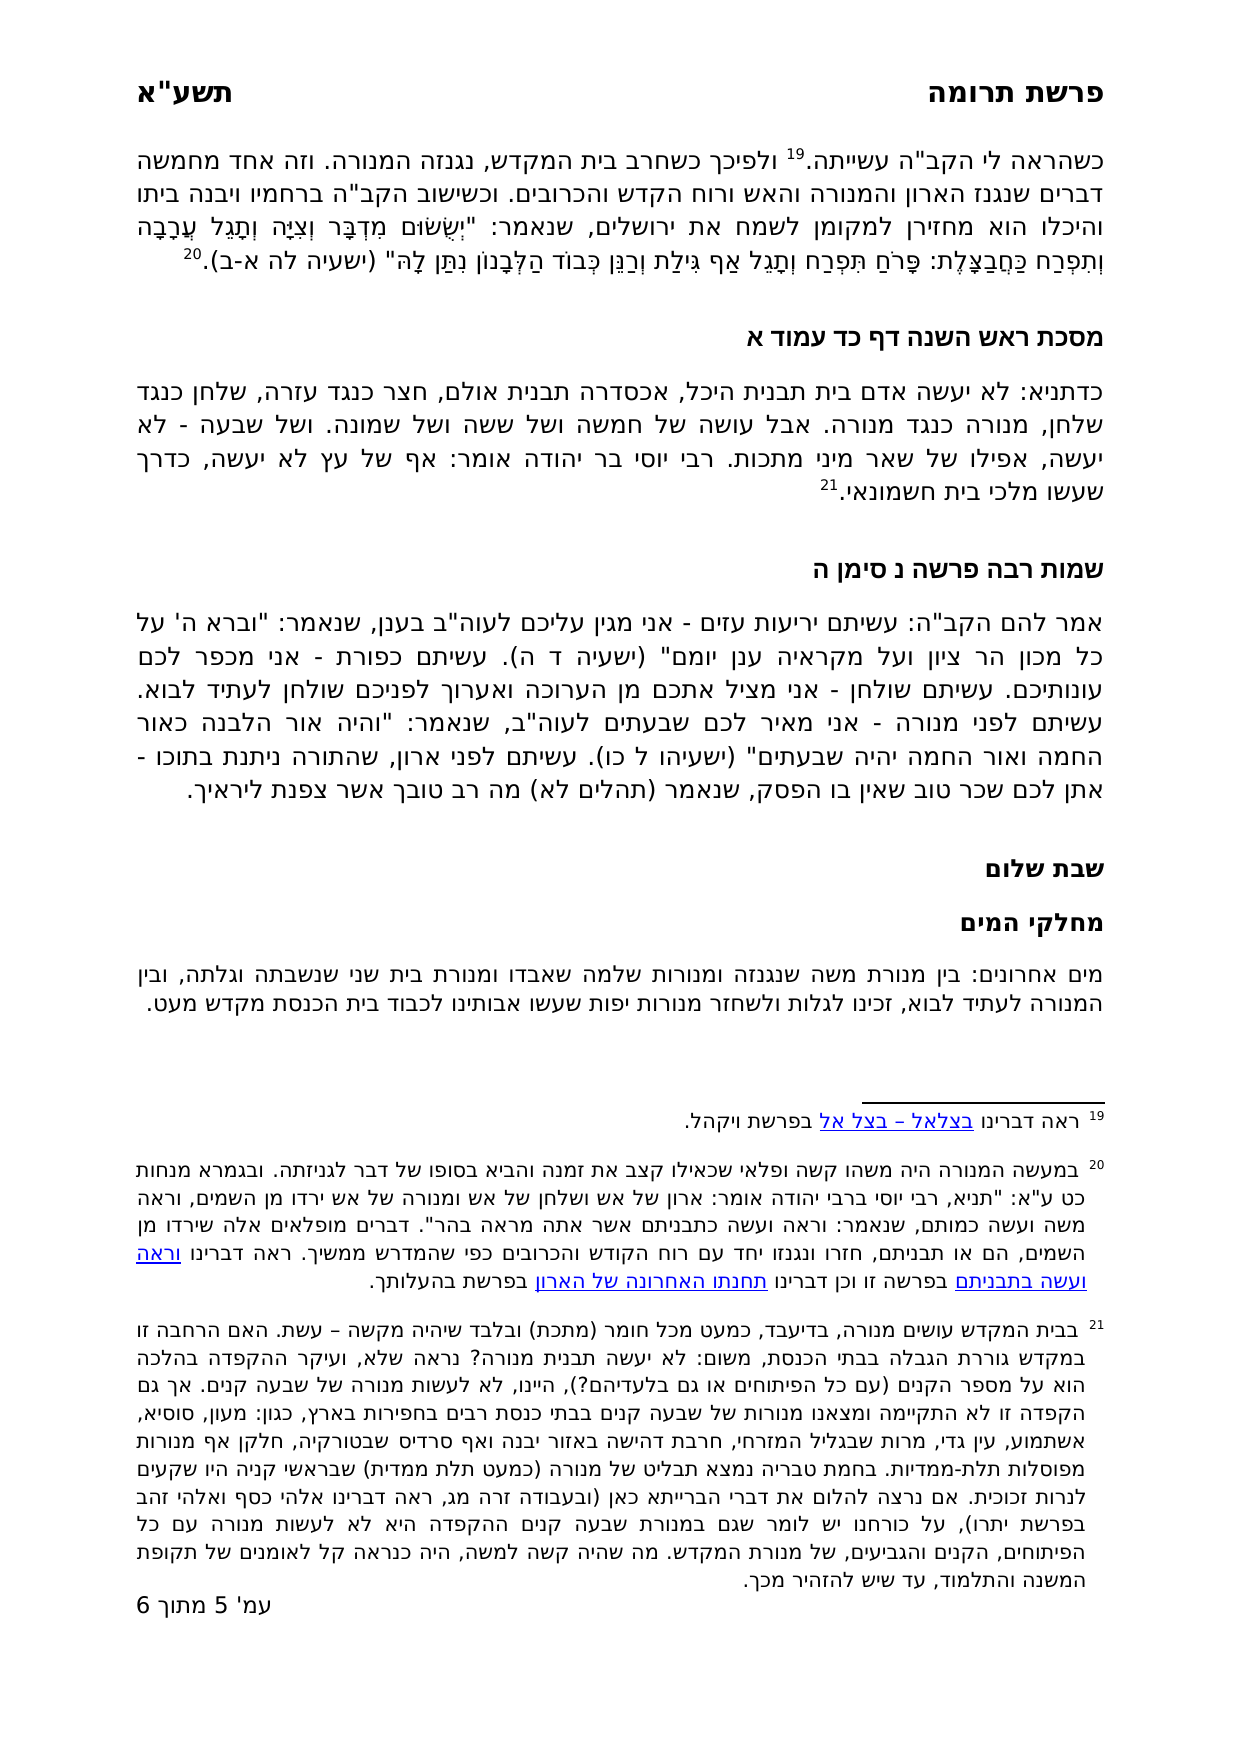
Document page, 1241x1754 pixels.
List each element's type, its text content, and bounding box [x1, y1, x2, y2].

text שמות רבה פרשה נ סימן ה [136, 552, 1104, 583]
text מים אחרונים: בין מנורת משה שנגנזה ומנורות שלמה שאבדו ומנורת בית שני שנשבתה וגלתה, ובין המנורה לעתיד לבוא, זכינו לגלות ולשחזר מנורות יפות שעשו אבותינו לכבוד בית הכנסת מקדש מעט. [136, 958, 1104, 1017]
text אמר להם הקב"ה: עשיתם יריעות עזים - אני מגין עליכם לעוה"ב בענן, שנאמר: "וברא ה' על כל ועל מקראיה ענן יומם" (ישעיה ד ה). עשיתם כפורת - אני מכפר לכם עונותיכם. עשיתם שולחן - אני מציל אתכם מן הערוכה ואערוך לפניכם שולחן לעתיד לבוא. עשיתם לפני מנורה - אני מאיר לכם שבעתים לעוה"ב, שנאמר: "והיה אור הלבנה כאור החמה ואור החמה יהיה שבעתים" (ישעיהו ל כו). עשיתם לפני ארון, שהתורה ניתנת בתוכו - אתן לכם שכר טוב שאין בו הפסק, שנאמר (תהלים לא) מה רב טובך אשר צפנת ליראיך. [136, 604, 1104, 804]
text שבת שלום [136, 850, 1104, 883]
text כדתניא: לא יעשה אדם בית תבנית היכל, אכסדרה תבנית אולם, חצר כנגד עזרה, שלחן כנגד שלחן, מנורה כנגד מנורה. אבל עושה של חמשה ושל ששה ושל שמונה. ושל שבעה - לא יעשה, אפילו של שאר מיני מתכות. רבי יוסי אומר: אף של עץ לא יעשה, כדרך שעשו מלכי בית חשמונאי. [136, 373, 1104, 506]
text מחלקי המים [136, 904, 1104, 938]
text ר' רבי אומר: מנורה טהורה ירדה מן השמים, שאמר לו הקב"ה למשה: "ועשית מנורת זהב טהור". אמר לו: כיצד נעשה אותה? אמר לו: "מקשה תיעשה המנורה". ואעפ"כ נתקשה משה וירד ושכח מעשיה. עלה ואמר: ריבוני, שכחתי אותה. הראה לו למשה ועוד נתקשה בה. אמר לו: "וראה ועשה בתבניתם אשר אתה מראה בהר". עד שנטל מנורה של אש והראה לו עשייתה. ואף על פי כן נתקשה על משה. אמר לו הקב"ה: לך אצל בצלאל והוא יעשה אותה. ואמר לבצלאל, מיד עשאה. התחיל תמה ואמר: אני, כמה פעמים הראה לי הקב"ה ונתקשיתי לעשותה. ואתה שלא ראית, עשית מדעתך. בצלאל - בצל אל היית עומד כשהראה לי הקב"ה עשייתה. ולפיכך כשחרב בית המקדש, נגנזה המנורה. וזה אחד מחמשה דברים שנגנז הארון והמנורה והאש ורוח הקדש והכרובים. וכשישוב הקב"ה ברחמיו ויבנה ביתו והיכלו הוא מחזירן למקומן לשמח את ירושלים, שנאמר: "יְשֻׂשׂוּם מִדְבָּר וְצִיָּה וְתָגֵל עֲרָבָה וְתִפְרַח כַּחֲבַצָּלֶת: פָּרֹחַ תִּפְרַח וְתָגֵל אַף גִּילַת וְרַנֵּן כְּבוֹד הַלְּבָנוֹן נִתַּן לָהּ" (ישעיה לה א-ב). [136, 142, 1104, 275]
text מסכת ראש השנה דף כד עמוד א [136, 321, 1104, 352]
